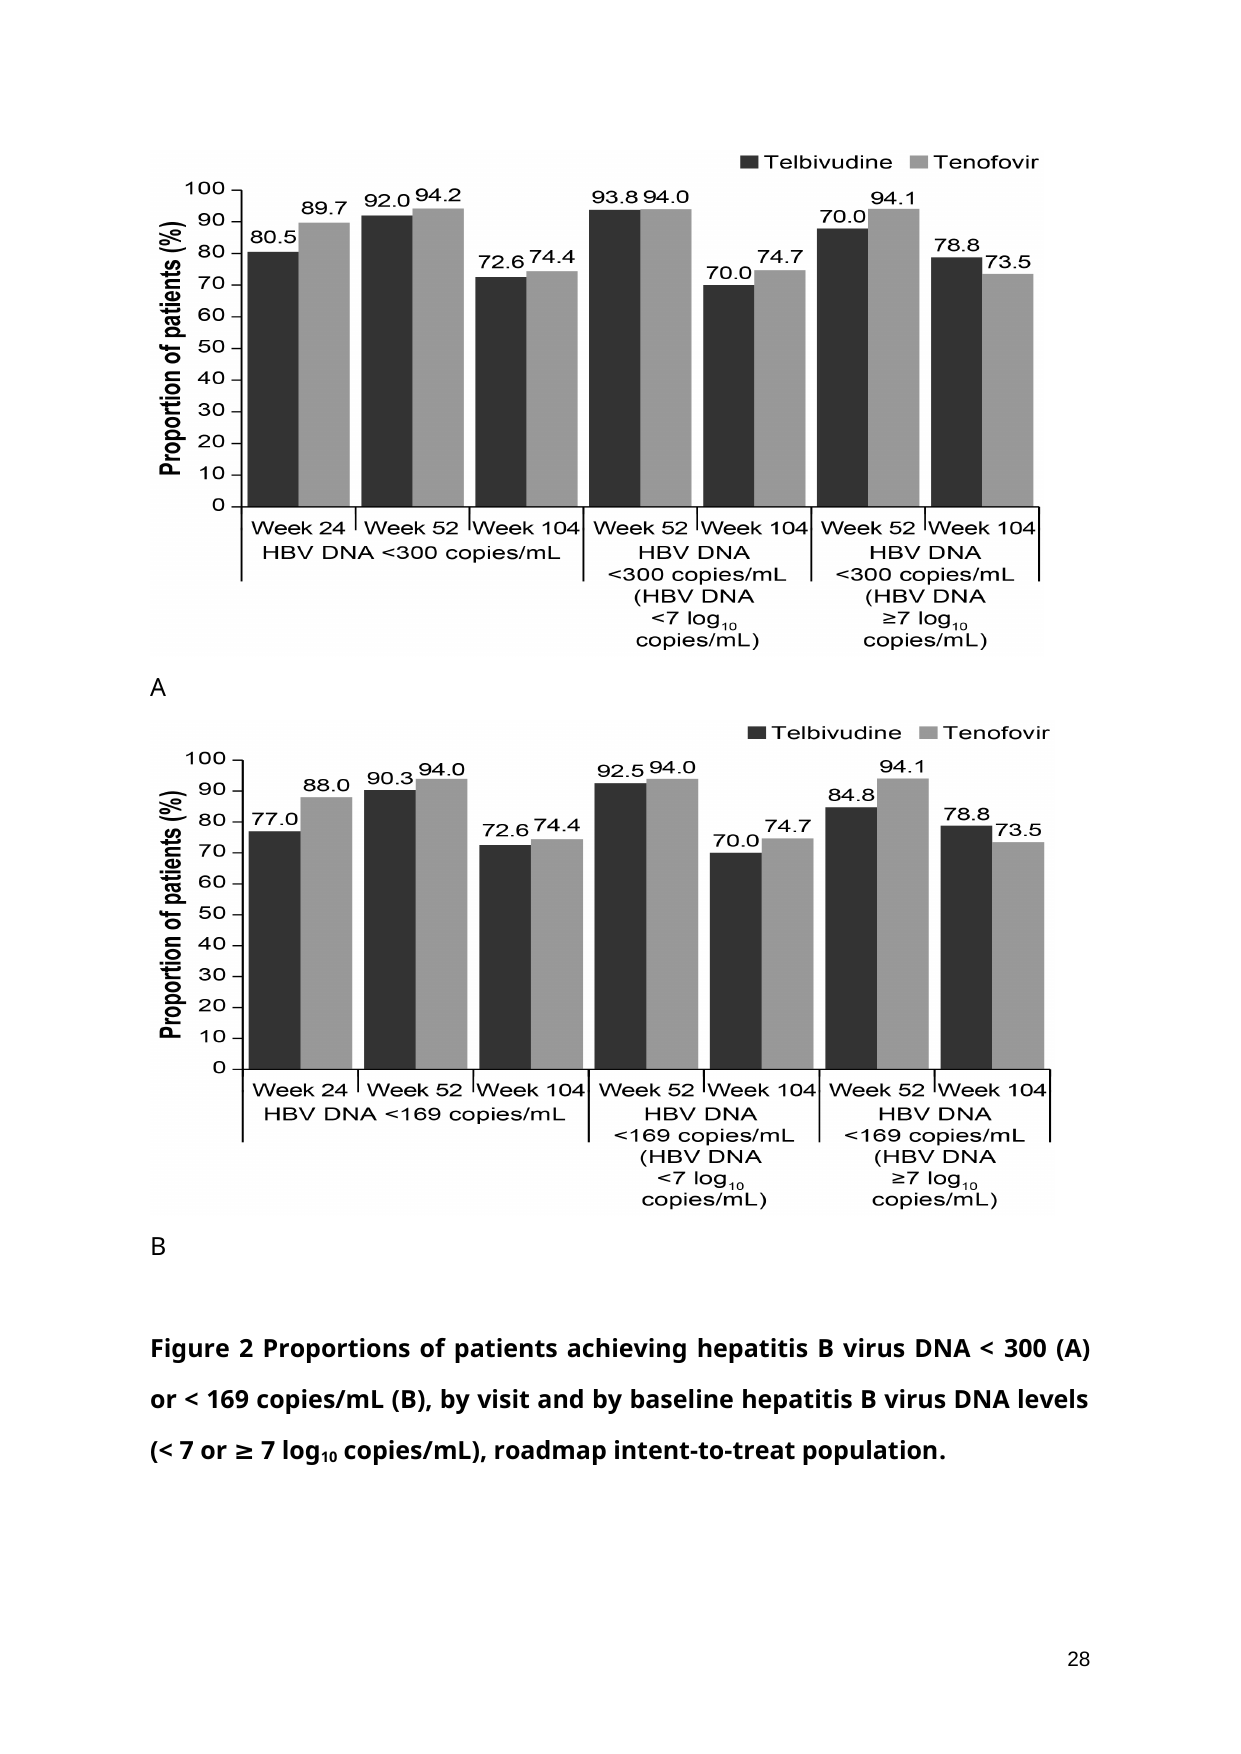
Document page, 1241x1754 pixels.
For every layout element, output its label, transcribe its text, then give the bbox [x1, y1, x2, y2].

text Figure 2 Proportions of patients achieving hepatitis B virus DNA < 300 (A) or < 169 copies/mL (B), by visit and by baseline hepatitis B virus DNA levels (< 7 or ≥ 7 log10 copies/mL), roadmap intent-to-treat population. [150, 1331, 1090, 1467]
text A [150, 669, 1090, 703]
text B [150, 1229, 1090, 1263]
picture [150, 150, 1044, 657]
picture [150, 720, 1055, 1216]
